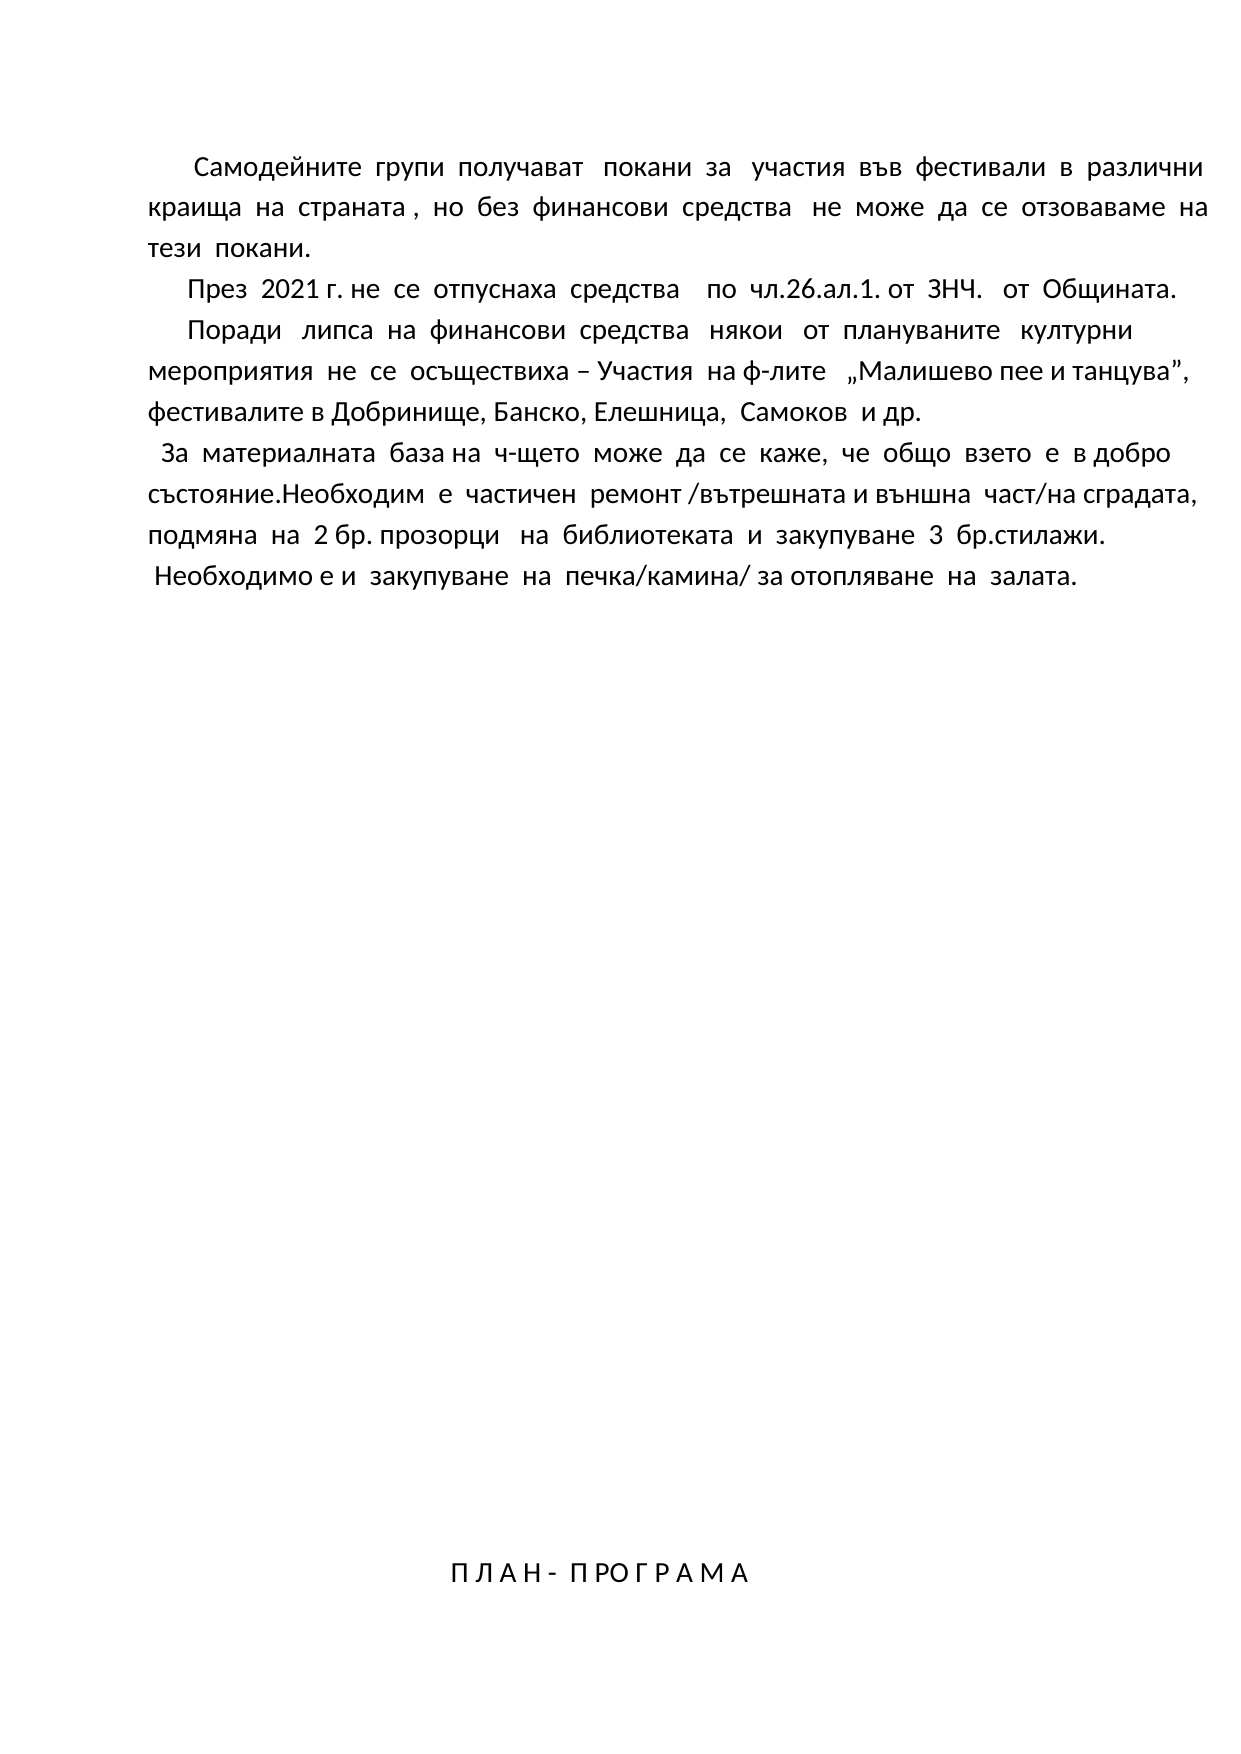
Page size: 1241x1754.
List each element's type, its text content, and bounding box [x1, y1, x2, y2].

text Самодейните групи получават покани за участия във фестивали в различни краища на страната , но без финансови средства не може да се отзоваваме на тези покани. [148, 148, 1240, 265]
text Необходимо е и закупуване на печка/камина/ за отопляване на залата. [148, 557, 1240, 593]
text За материалната база на ч-щето може да се каже, че общо взето е в добро състояние.Необходим е частичен ремонт /вътрешната и външна част/на сградата, подмяна на 2 бр. прозорци на библиотеката и закупуване 3 бр.стилажи. [148, 434, 1240, 552]
text Поради липса на финансови средства някои от плануваните културни мероприятия не се осъществиха – Участия на ф-лите „Малишево пее и танцува”, фестивалите в Добринище, Банско, Елешница, Самоков и др. [148, 311, 1240, 429]
text П Л А Н - П РО Г Р А М А [148, 1554, 1240, 1590]
text През 2021 г. не се отпуснаха средства по чл.26.ал.1. от ЗНЧ. от Общината. [148, 270, 1240, 306]
